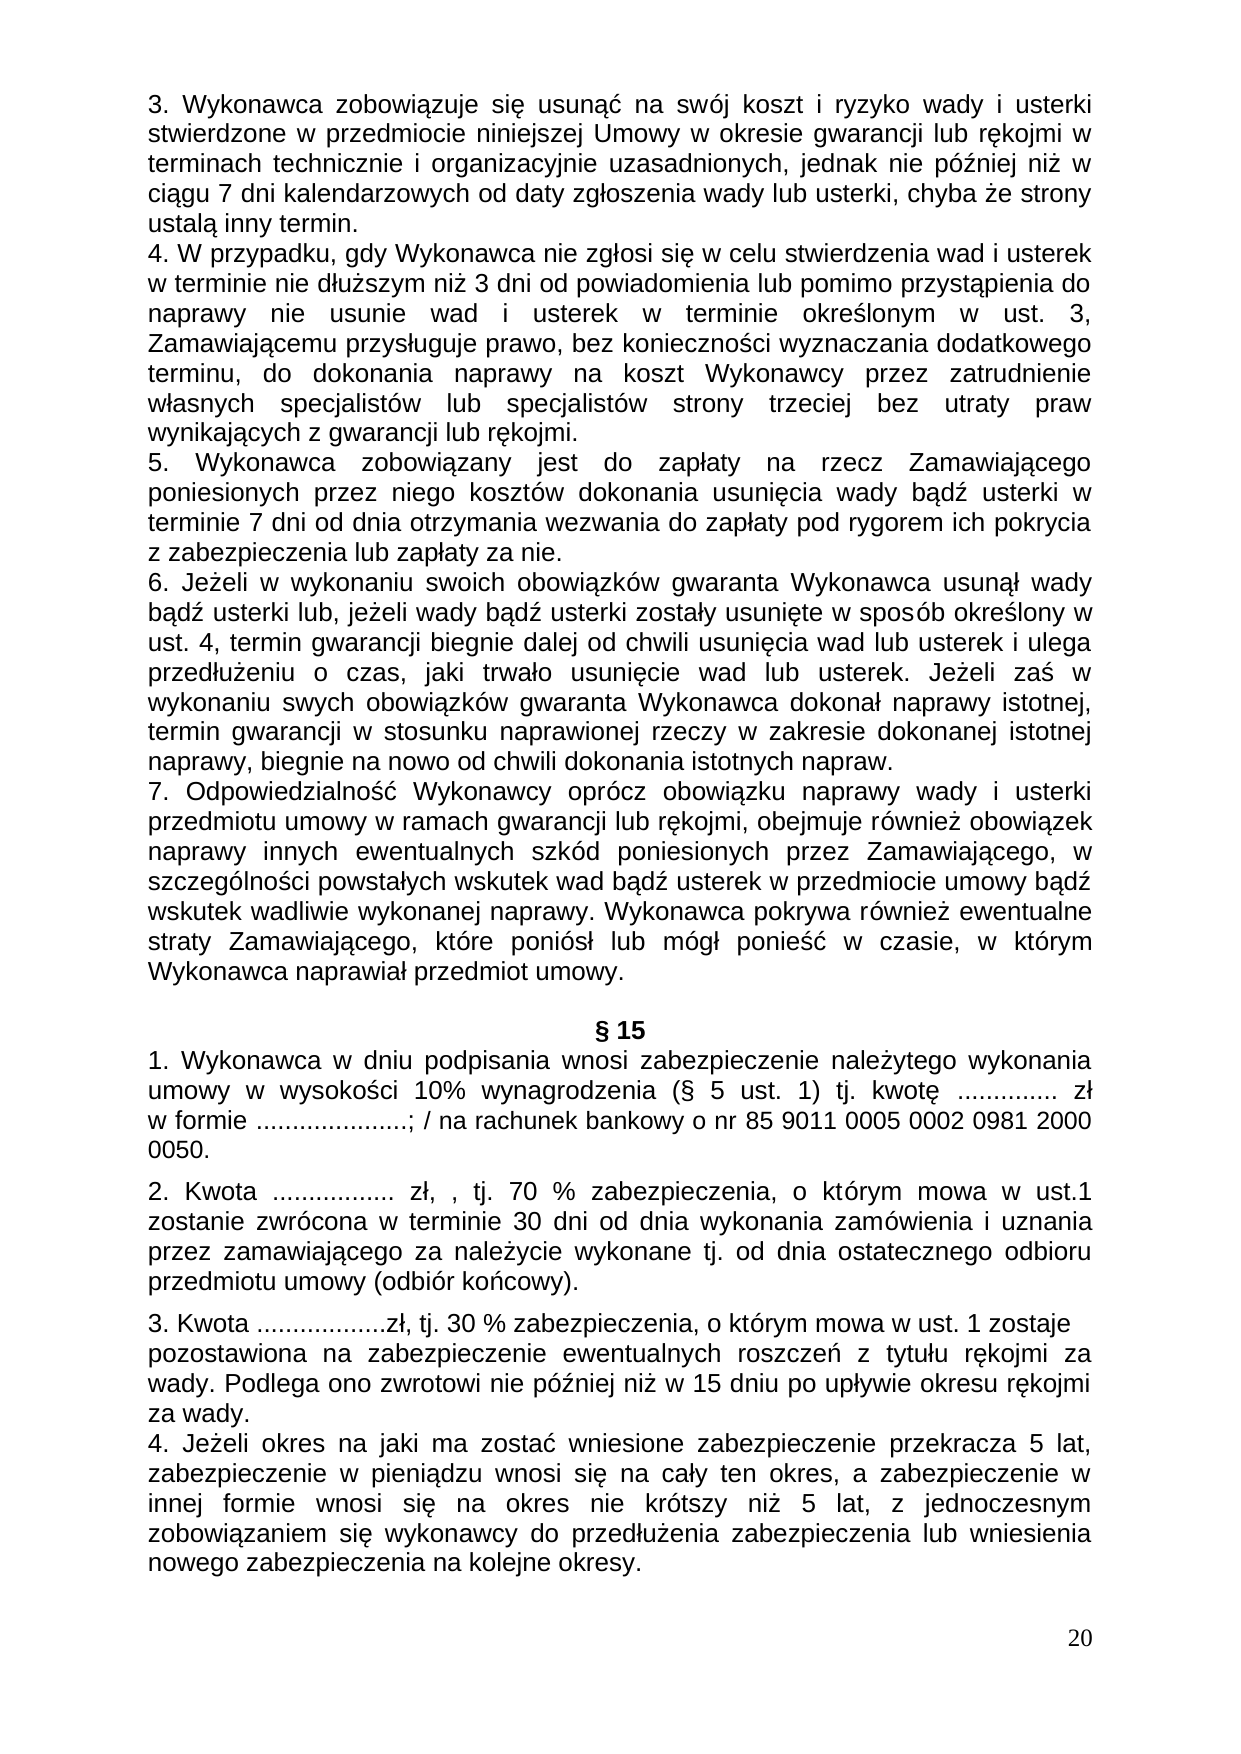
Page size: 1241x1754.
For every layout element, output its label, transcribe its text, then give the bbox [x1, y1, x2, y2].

text 3. Wykonawca zobowiązuje się usunąć na swój koszt i ryzyko wady i usterki stwierdzone w przedmiocie niniejszej Umowy w okresie gwarancji lub rękojmi w terminach technicznie i organizacyjnie uzasadnionych, jednak nie później niż w ciągu 7 dni kalendarzowych od daty zgłoszenia wady lub usterki, chyba że strony ustalą inny termin. [148, 89, 1092, 238]
text 6. Jeżeli w wykonaniu swoich obowiązków gwaranta Wykonawca usunął wady bądź usterki lub, jeżeli wady bądź usterki zostały usunięte w sposób określony w ust. 4, termin gwarancji biegnie dalej od chwili usunięcia wad lub usterek i ulega przedłużeniu o czas, jaki trwało usunięcie wad lub usterek. Jeżeli zaś w wykonaniu swych obowiązków gwaranta Wykonawca dokonał naprawy istotnej, termin gwarancji w stosunku naprawionej rzeczy w zakresie dokonanej istotnej naprawy, biegnie na nowo od chwili dokonania istotnych napraw. [148, 567, 1092, 776]
text 5. Wykonawca zobowiązany jest do zapłaty na rzecz Zamawiającego poniesionych przez niego kosztów dokonania usunięcia wady bądź usterki w terminie 7 dni od dnia otrzymania wezwania do zapłaty pod rygorem ich pokrycia z zabezpieczenia lub zapłaty za nie. [148, 447, 1092, 567]
text pozostawiona na zabezpieczenie ewentualnych roszczeń z tytułu rękojmi za wady. Podlega ono zwrotowi nie później niż w 15 dniu po upływie okresu rękojmi za wady. [148, 1338, 1092, 1428]
text 4. W przypadku, gdy Wykonawca nie zgłosi się w celu stwierdzenia wad i usterek w terminie nie dłuższym niż 3 dni od powiadomienia lub pomimo przystąpienia do naprawy nie usunie wad i usterek w terminie określonym w ust. 3, Zamawiającemu przysługuje prawo, bez konieczności wyznaczania dodatkowego terminu, do dokonania naprawy na koszt Wykonawcy przez zatrudnienie własnych specjalistów lub specjalistów strony trzeciej bez utraty praw wynikających z gwarancji lub rękojmi. [148, 238, 1092, 447]
text 3. Kwota ..................zł, tj. 30 % zabezpieczenia, o którym mowa w ust. 1 zostaje [148, 1308, 1092, 1338]
text 1. Wykonawca w dniu podpisania wnosi zabezpieczenie należytego wykonania umowy w wysokości 10% wynagrodzenia (§ 5 ust. 1) tj. kwotę .............. zł w formie .....................; / na rachunek bankowy o nr 85 9011 0005 0002 0981 2000 0050. [148, 1045, 1092, 1164]
text 4. Jeżeli okres na jaki ma zostać wniesione zabezpieczenie przekracza 5 lat, zabezpieczenie w pieniądzu wnosi się na cały ten okres, a zabezpieczenie w innej formie wnosi się na okres nie krótszy niż 5 lat, z jednoczesnym zobowiązaniem się wykonawcy do przedłużenia zabezpieczenia lub wniesienia nowego zabezpieczenia na kolejne okresy. [148, 1428, 1092, 1577]
text 7. Odpowiedzialność Wykonawcy oprócz obowiązku naprawy wady i usterki przedmiotu umowy w ramach gwarancji lub rękojmi, obejmuje również obowiązek naprawy innych ewentualnych szkód poniesionych przez Zamawiającego, w szczególności powstałych wskutek wad bądź usterek w przedmiocie umowy bądź wskutek wadliwie wykonanej naprawy. Wykonawca pokrywa również ewentualne straty Zamawiającego, które poniósł lub mógł ponieść w czasie, w którym Wykonawca naprawiał przedmiot umowy. [148, 776, 1092, 986]
text 2. Kwota ................. zł, , tj. 70 % zabezpieczenia, o którym mowa w ust.1 zostanie zwrócona w terminie 30 dni od dnia wykonania zamówienia i uznania przez zamawiającego za należycie wykonane tj. od dnia ostatecznego odbioru przedmiotu umowy (odbiór końcowy). [148, 1176, 1092, 1296]
text § 15 [148, 1015, 1092, 1045]
